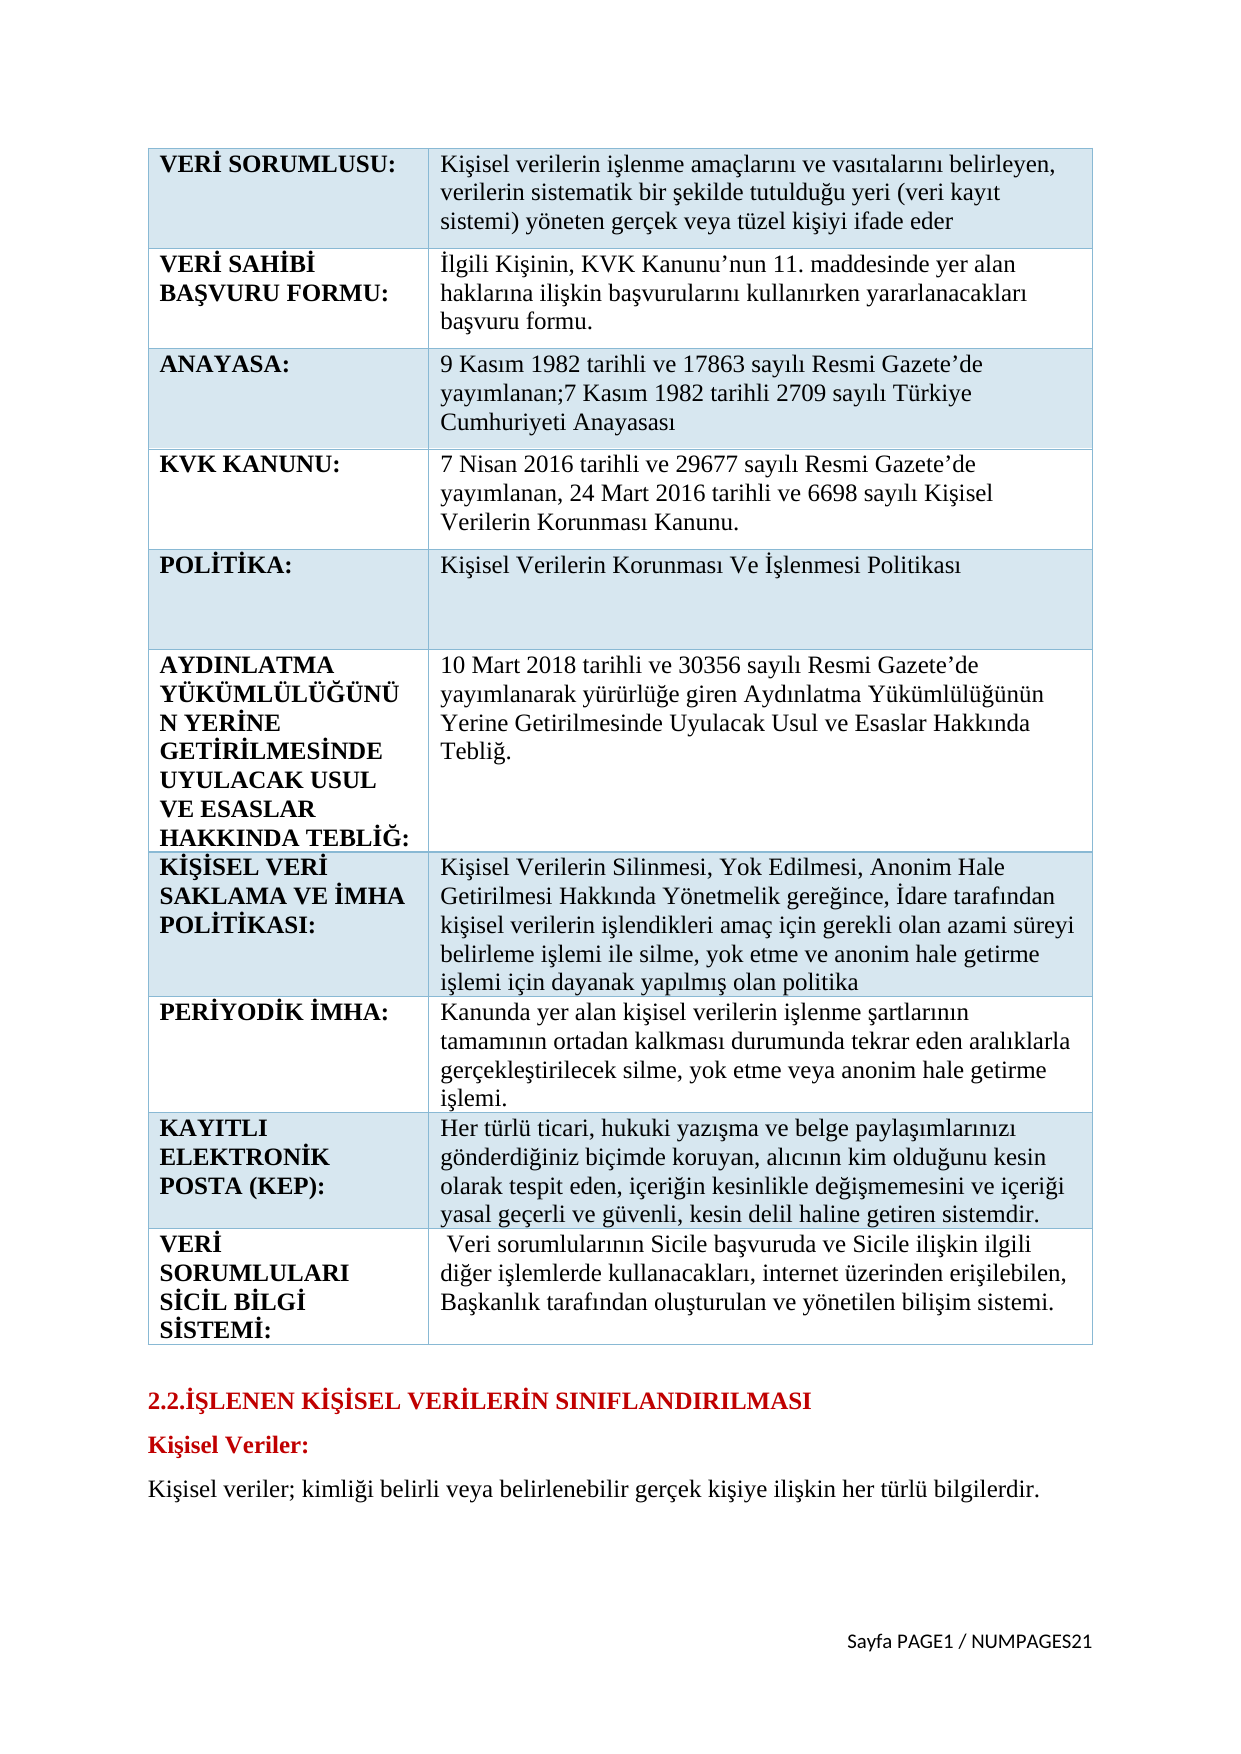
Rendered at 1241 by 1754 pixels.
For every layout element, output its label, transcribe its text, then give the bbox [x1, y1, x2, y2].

table_cell 10 Mart 2018 tarihli ve 30356 sayılı Resmi Gazete’de yayımlanarak yürürlüğe giren Aydınlatma Yükümlülüğünün Yerine Getirilmesinde Uyulacak Usul ve Esaslar Hakkında Tebliğ. [429, 650, 1092, 851]
table_cell VERİ SORUMLULARI SİCİL BİLGİ SİSTEMİ: [149, 1229, 428, 1344]
table_cell VERİ SAHİBİ BAŞVURU FORMU: [149, 249, 428, 348]
table_cell 9 Kasım 1982 tarihli ve 17863 sayılı Resmi Gazete’de yayımlanan;7 Kasım 1982 tarihli 2709 sayılı Türkiye Cumhuriyeti Anayasası [429, 349, 1092, 448]
table_cell ANAYASA: [149, 349, 428, 448]
table_cell POLİTİKA: [149, 550, 428, 649]
table_cell Her türlü ticari, hukuki yazışma ve belge paylaşımlarınızı gönderdiğiniz biçimde koruyan, alıcının kim olduğunu kesin olarak tespit eden, içeriğin kesinlikle değişmemesini ve içeriği yasal geçerli ve güvenli, kesin delil haline getiren sistemdir. [429, 1113, 1092, 1228]
table_cell Kişisel Verilerin Silinmesi, Yok Edilmesi, Anonim Hale Getirilmesi Hakkında Yönetmelik gereğince, İdare tarafından kişisel verilerin işlendikleri amaç için gerekli olan azami süreyi belirleme işlemi ile silme, yok etme ve anonim hale getirme işlemi için dayanak yapılmış olan politika [429, 853, 1092, 996]
text 2.2.İŞLENEN KİŞİSEL VERİLERİN SINIFLANDIRILMASI [148, 1386, 1093, 1414]
table_cell KİŞİSEL VERİ SAKLAMA VE İMHA POLİTİKASI: [149, 853, 428, 996]
table_cell KAYITLI ELEKTRONİK POSTA (KEP): [149, 1113, 428, 1228]
table_cell Kanunda yer alan kişisel verilerin işlenme şartlarının tamamının ortadan kalkması durumunda tekrar eden aralıklarla gerçekleştirilecek silme, yok etme veya anonim hale getirme işlemi. [429, 997, 1092, 1112]
table_cell 7 Nisan 2016 tarihli ve 29677 sayılı Resmi Gazete’de yayımlanan, 24 Mart 2016 tarihli ve 6698 sayılı Kişisel Verilerin Korunması Kanunu. [429, 450, 1092, 549]
table_cell Veri sorumlularının Sicile başvuruda ve Sicile ilişkin ilgili diğer işlemlerde kullanacakları, internet üzerinden erişilebilen, Başkanlık tarafından oluşturulan ve yönetilen bilişim sistemi. [429, 1229, 1092, 1344]
table_cell AYDINLATMA YÜKÜMLÜLÜĞÜNÜN YERİNE GETİRİLMESİNDE UYULACAK USUL VE ESASLAR HAKKINDA TEBLİĞ: [149, 650, 428, 851]
table_cell Kişisel verilerin işlenme amaçlarını ve vasıtalarını belirleyen, verilerin sistematik bir şekilde tutulduğu yeri (veri kayıt sistemi) yöneten gerçek veya tüzel kişiyi ifade eder [429, 149, 1092, 248]
table_cell Kişisel Verilerin Korunması Ve İşlenmesi Politikası [429, 550, 1092, 649]
table_cell VERİ SORUMLUSU: [149, 149, 428, 248]
text Kişisel Veriler: [148, 1430, 1093, 1459]
table_cell İlgili Kişinin, KVK Kanunu’nun 11. maddesinde yer alan haklarına ilişkin başvurularını kullanırken yararlanacakları başvuru formu. [429, 249, 1092, 348]
text Kişisel veriler; kimliği belirli veya belirlenebilir gerçek kişiye ilişkin her türlü bilgilerdir. [148, 1474, 1093, 1503]
table_cell KVK KANUNU: [149, 450, 428, 549]
table_cell PERİYODİK İMHA: [149, 997, 428, 1112]
